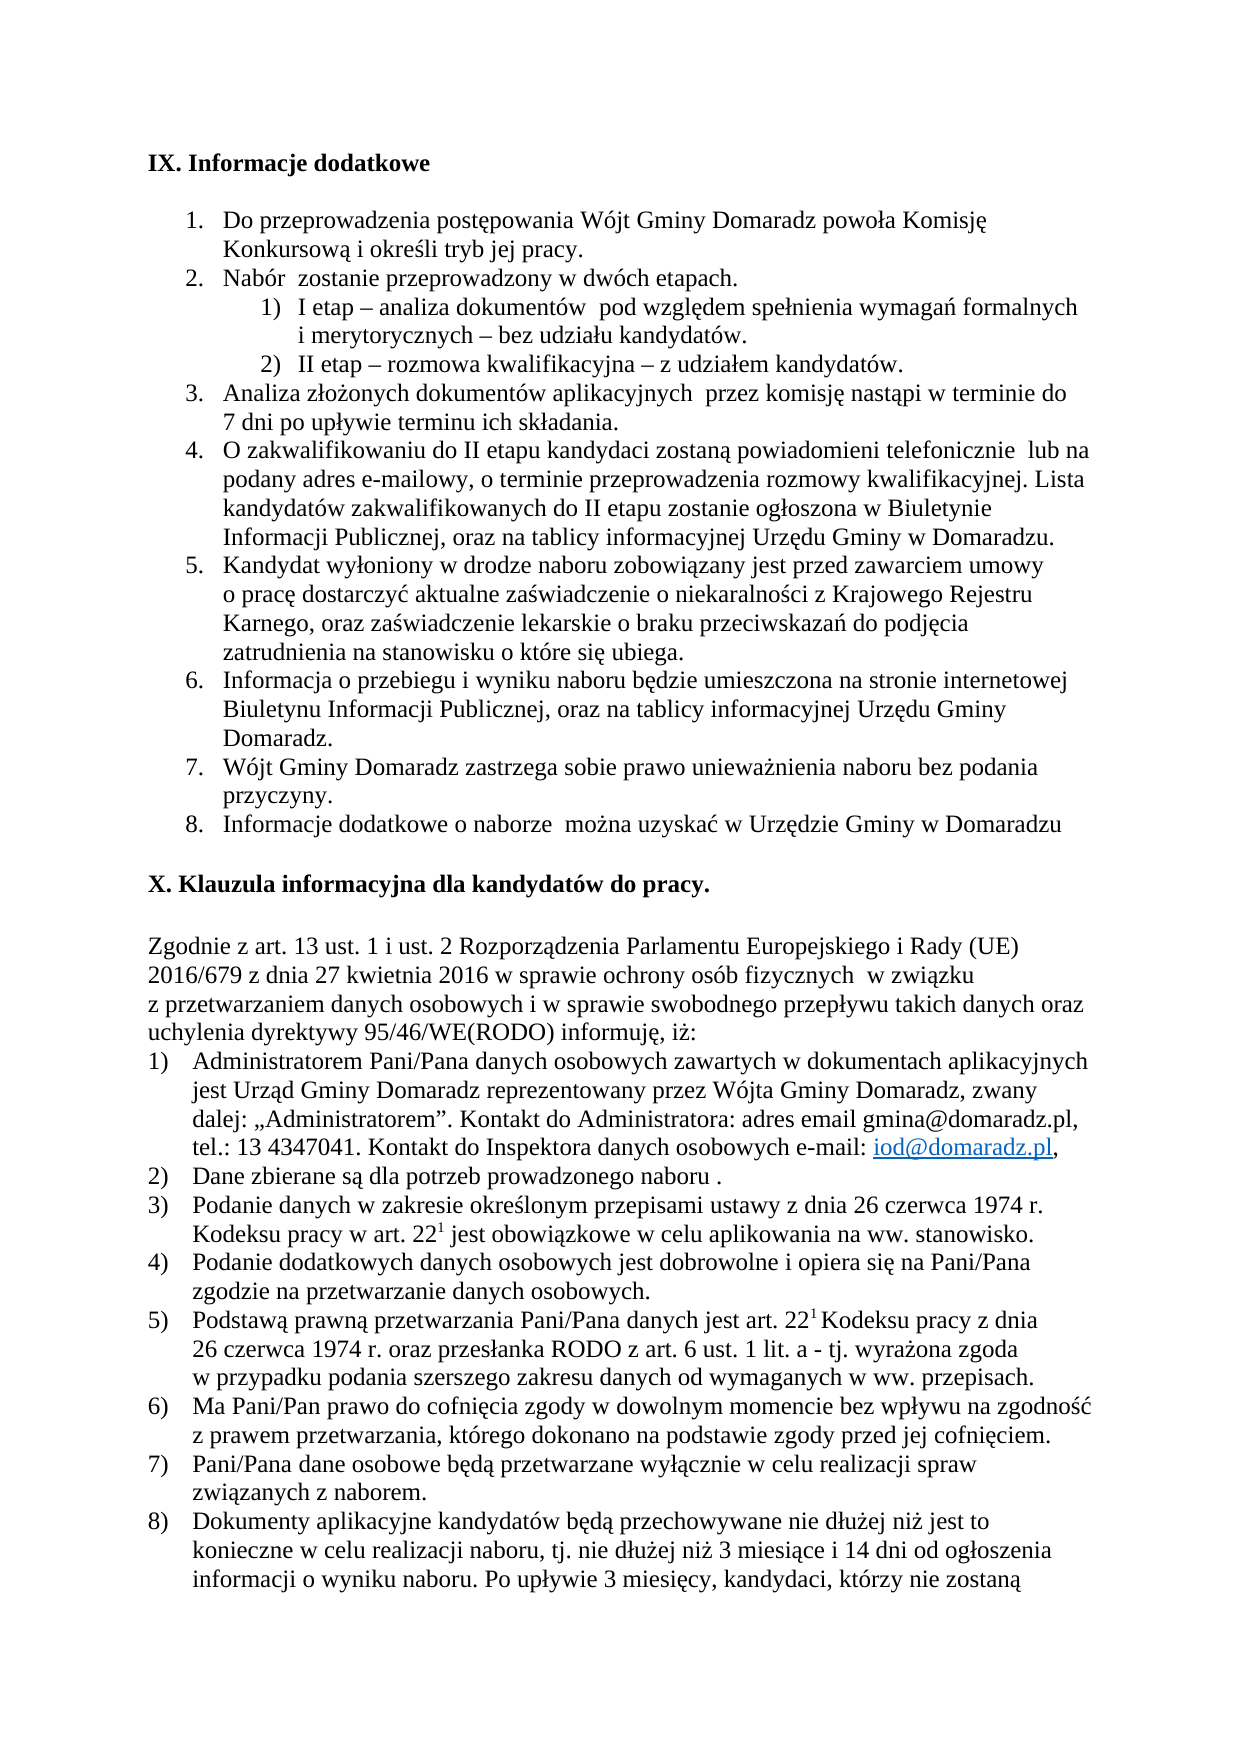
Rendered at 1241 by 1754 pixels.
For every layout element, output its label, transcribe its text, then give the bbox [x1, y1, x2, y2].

list Podanie dodatkowych danych osobowych jest dobrowolne i opiera się na Pani/Pana zgodzie na przetwarzanie danych osobowych. [148, 1247, 1093, 1305]
text IX. Informacje dodatkowe [148, 148, 1093, 176]
list Administratorem Pani/Pana danych osobowych zawartych w dokumentach aplikacyjnych jest Urząd Gminy Domaradz reprezentowany przez Wójta Gminy Domaradz, zwany dalej: „Administratorem”. Kontakt do Administratora: adres email gmina@domaradz.pl, tel.: 13 4347041. Kontakt do Inspektora danych osobowych e-mail: iod@domaradz.pl, [148, 1046, 1093, 1161]
list Pani/Pana dane osobowe będą przetwarzane wyłącznie w celu realizacji spraw związanych z naborem. [148, 1449, 1093, 1506]
list Do przeprowadzenia postępowania Wójt Gminy Domaradz powoła Komisję Konkursową i określi tryb jej pracy. [185, 206, 1093, 263]
list Podanie danych w zakresie określonym przepisami ustawy z dnia 26 czerwca 1974 r. Kodeksu pracy w art. 221 jest obowiązkowe w celu aplikowania na ww. stanowisko. [148, 1190, 1093, 1247]
list O zakwalifikowaniu do II etapu kandydaci zostaną powiadomieni telefonicznie lub na podany adres e-mailowy, o terminie przeprowadzenia rozmowy kwalifikacyjnej. Lista kandydatów zakwalifikowanych do II etapu zostanie ogłoszona w Biuletynie Informacji Publicznej, oraz na tablicy informacyjnej Urzędu Gminy w Domaradzu. [185, 436, 1093, 551]
list Kandydat wyłoniony w drodze naboru zobowiązany jest przed zawarciem umowy o pracę dostarczyć aktualne zaświadczenie o niekaralności z Krajowego Rejestru Karnego, oraz zaświadczenie lekarskie o braku przeciwskazań do podjęcia zatrudnienia na stanowisku o które się ubiega. [185, 551, 1093, 666]
list II etap – rozmowa kwalifikacyjna – z udziałem kandydatów. [260, 349, 1093, 378]
list Analiza złożonych dokumentów aplikacyjnych przez komisję nastąpi w terminie do 7 dni po upływie terminu ich składania. [185, 378, 1093, 436]
list I etap – analiza dokumentów pod względem spełnienia wymagań formalnych i merytorycznych – bez udziału kandydatów. [260, 292, 1093, 349]
text X. Klauzula informacyjna dla kandydatów do pracy. [148, 838, 1093, 898]
list Informacje dodatkowe o naborze można uzyskać w Urzędzie Gminy w Domaradzu [185, 809, 1093, 838]
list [148, 1506, 1093, 1592]
text Zgodnie z art. 13 ust. 1 i ust. 2 Rozporządzenia Parlamentu Europejskiego i Rady (UE) 2016/679 z dnia 27 kwietnia 2016 w sprawie ochrony osób fizycznych w związku z przetwarzaniem danych osobowych i w sprawie swobodnego przepływu takich danych oraz uchylenia dyrektywy 95/46/WE(RODO) informuję, iż: [148, 931, 1093, 1046]
list Dane zbierane są dla potrzeb prowadzonego naboru . [148, 1161, 1093, 1190]
list Nabór zostanie przeprowadzony w dwóch etapach. [185, 263, 1093, 292]
list Informacja o przebiegu i wyniku naboru będzie umieszczona na stronie internetowej Biuletynu Informacji Publicznej, oraz na tablicy informacyjnej Urzędu Gminy Domaradz. [185, 666, 1093, 752]
list Ma Pani/Pan prawo do cofnięcia zgody w dowolnym momencie bez wpływu na zgodność z prawem przetwarzania, którego dokonano na podstawie zgody przed jej cofnięciem. [148, 1391, 1093, 1449]
list Wójt Gminy Domaradz zastrzega sobie prawo unieważnienia naboru bez podania przyczyny. [185, 752, 1093, 809]
list Podstawą prawną przetwarzania Pani/Pana danych jest art. 221 Kodeksu pracy z dnia 26 czerwca 1974 r. oraz przesłanka RODO z art. 6 ust. 1 lit. a - tj. wyrażona zgoda w przypadku podania szerszego zakresu danych od wymaganych w ww. przepisach. [148, 1305, 1093, 1391]
